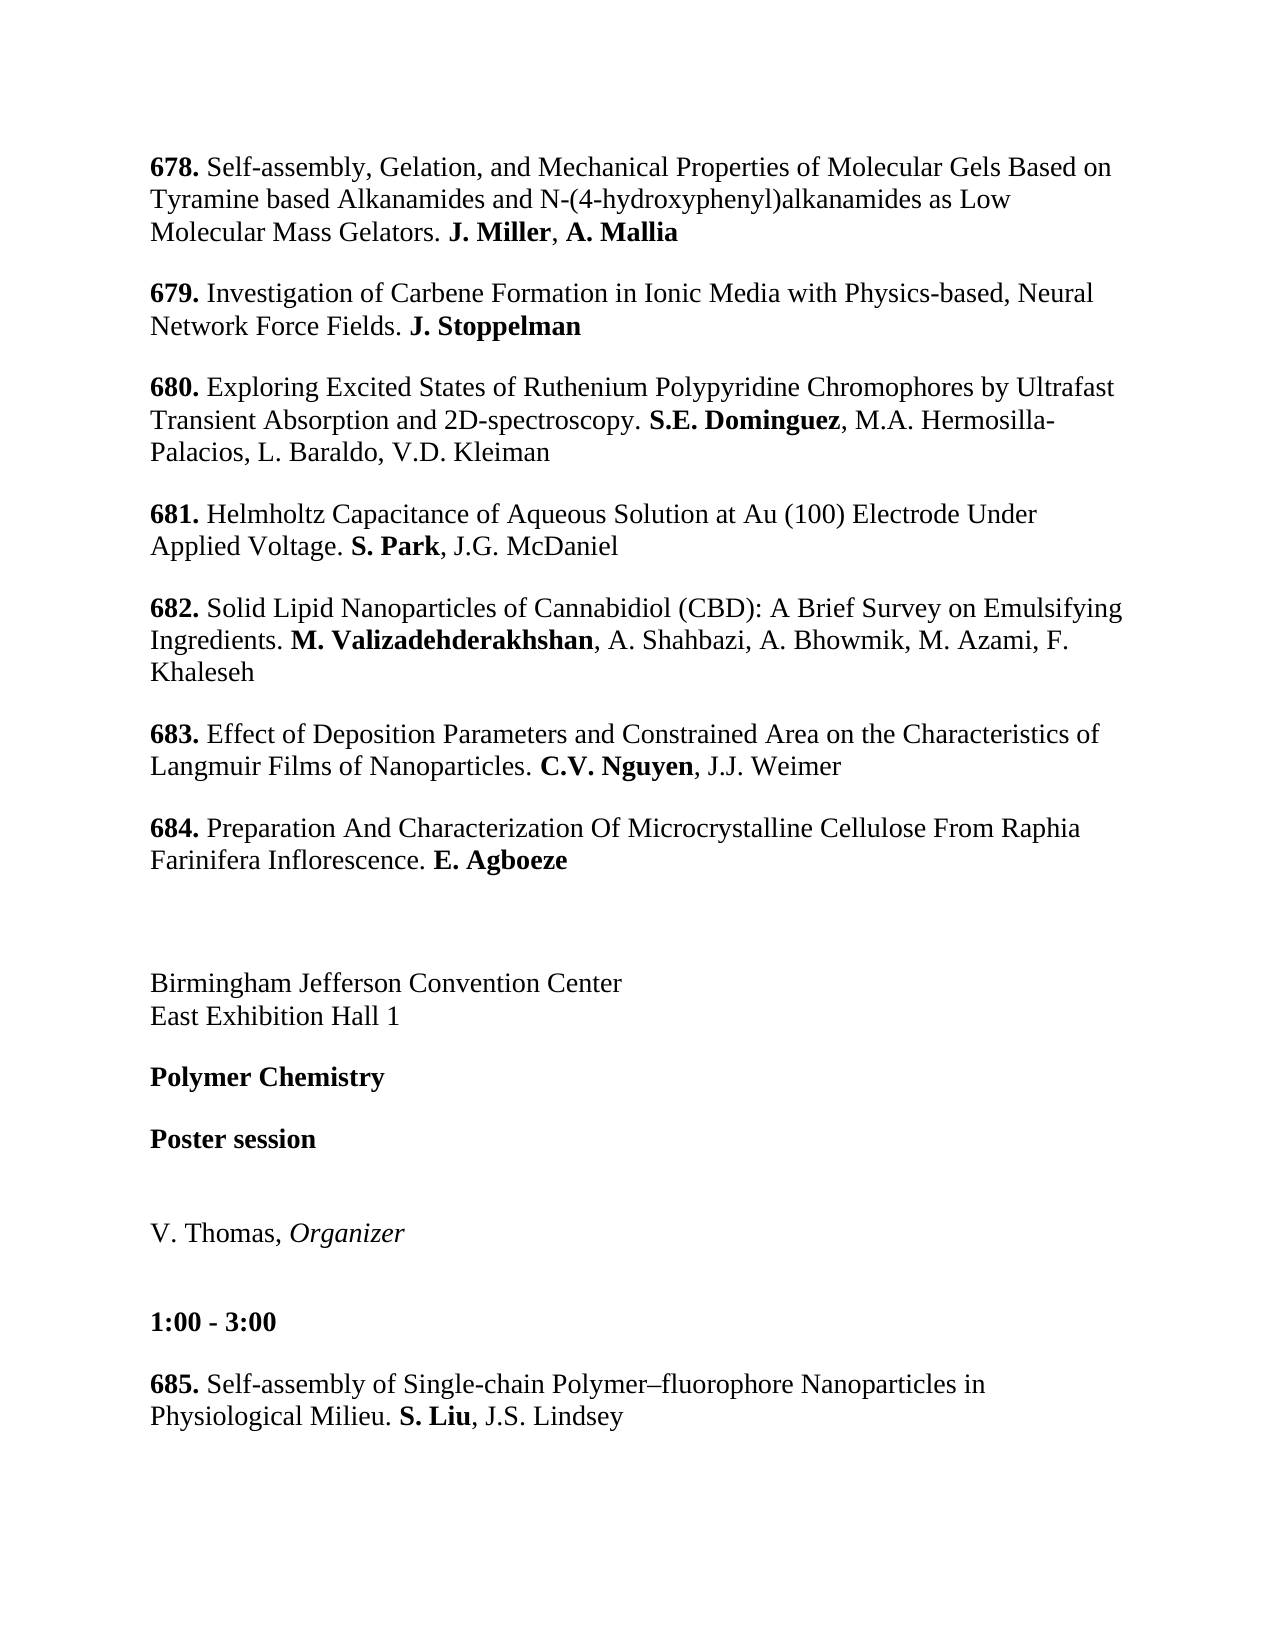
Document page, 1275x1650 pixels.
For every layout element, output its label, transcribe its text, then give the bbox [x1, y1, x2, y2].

text 680. Exploring Excited States of Ruthenium Polypyridine Chromophores by Ultrafast Transient Absorption and 2D-spectroscopy. S.E. Dominguez, M.A. Hermosilla-Palacios, L. Baraldo, V.D. Kleiman [150, 370, 1125, 467]
text 683. Effect of Deposition Parameters and Constrained Area on the Characteristics of Langmuir Films of Nanoparticles. C.V. Nguyen, J.J. Weimer [150, 717, 1125, 782]
text Poster session [150, 1122, 1125, 1154]
text Birmingham Jefferson Convention Center East Exhibition Hall 1 [150, 966, 1125, 1031]
text 682. Solid Lipid Nanoparticles of Cannabidiol (CBD): A Brief Survey on Emulsifying Ingredients. M. Valizadehderakhshan, A. Shahbazi, A. Bhowmik, M. Azami, F. Khaleseh [150, 591, 1125, 688]
text 1:00 - 3:00 [150, 1306, 1125, 1338]
text V. Thomas, Organizer [150, 1183, 1125, 1276]
text 679. Investigation of Carbene Formation in Ionic Media with Physics-based, Neural Network Force Fields. J. Stoppelman [150, 276, 1125, 341]
text Polymer Chemistry [150, 1060, 1125, 1093]
text 681. Helmholtz Capacitance of Aqueous Solution at Au (100) Electrode Under Applied Voltage. S. Park, J.G. McDaniel [150, 497, 1125, 561]
text 684. Preparation And Characterization Of Microcrystalline Cellulose From Raphia Farinifera Inflorescence. E. Agboeze [150, 811, 1125, 876]
text 678. Self-assembly, Gelation, and Mechanical Properties of Molecular Gels Based on Tyramine based Alkanamides and N-(4-hydroxyphenyl)alkanamides as Low Molecular Mass Gelators. J. Miller, A. Mallia [150, 150, 1125, 247]
text 685. Self-assembly of Single-chain Polymer–fluorophore Nanoparticles in Physiological Milieu. S. Liu, J.S. Lindsey [150, 1367, 1125, 1432]
